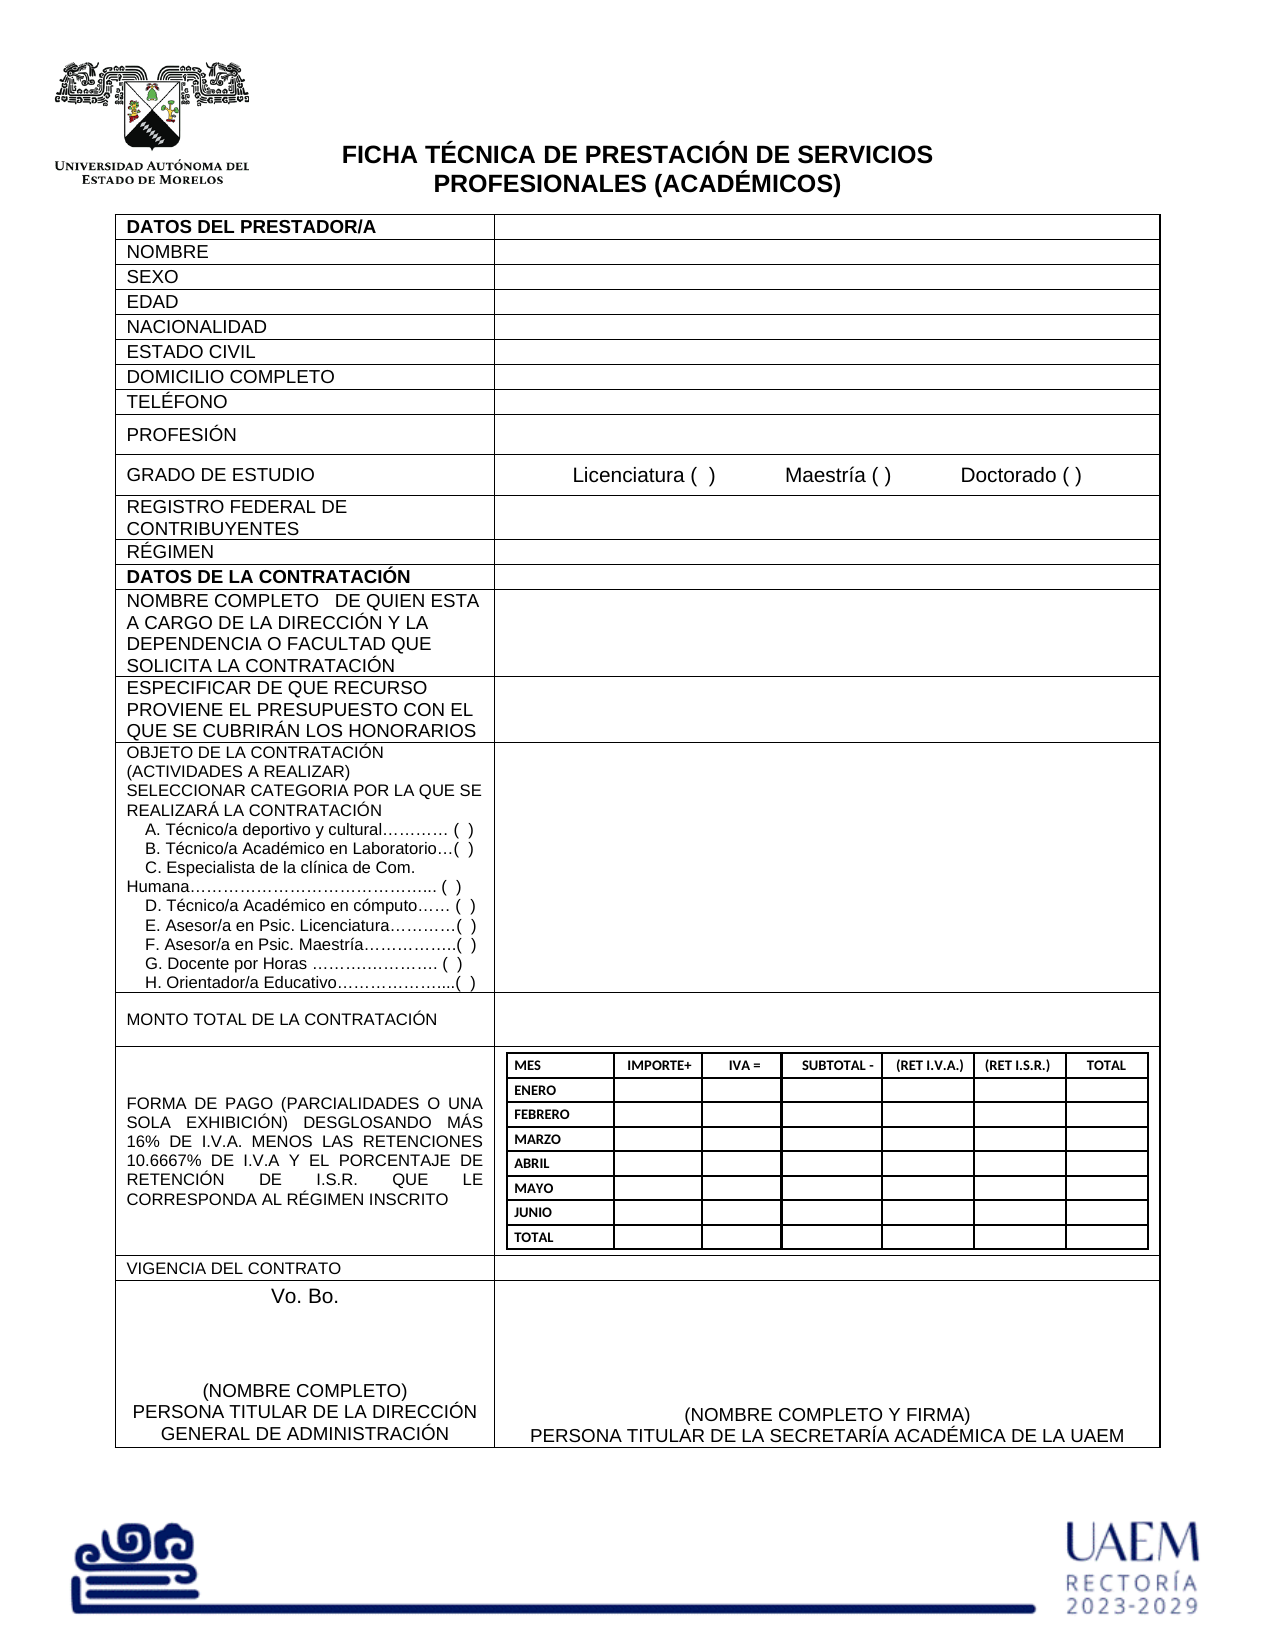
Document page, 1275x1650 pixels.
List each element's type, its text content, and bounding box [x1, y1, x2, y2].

table_cell PROFESIÓN [116, 415, 494, 454]
table_cell [495, 415, 1159, 454]
table_cell DOMICILIO COMPLETO [116, 365, 494, 389]
table_cell [495, 743, 1159, 992]
table_cell [495, 590, 1159, 676]
picture [54, 62, 249, 184]
table_cell EDAD [116, 290, 494, 314]
table_cell SEXO [116, 265, 494, 289]
table_cell [495, 565, 1159, 589]
table_cell ESTADO CIVIL [116, 340, 494, 364]
table_cell Vo. Bo. (NOMBRE COMPLETO) PERSONA TITULAR DE LA DIRECCIÓN GENERAL DE ADMINISTRACIÓN [116, 1281, 494, 1447]
table_cell RÉGIMEN [116, 540, 494, 564]
table_cell [495, 340, 1159, 364]
table_cell [495, 390, 1159, 414]
table_cell ESPECIFICAR DE QUE RECURSO PROVIENE EL PRESUPUESTO CON EL QUE SE CUBRIRÁN LOS HONORARIOS [116, 677, 494, 742]
picture [63, 1519, 1210, 1621]
table_cell FORMA DE PAGO (PARCIALIDADES O UNA SOLA EXHIBICIÓN) DESGLOSANDO MÁS 16% DE I.V.A. MENOS LAS RETENCIONES 10.6667% DE I.V.A Y EL PORCENTAJE DE RETENCIÓN DE I.S.R. QUE LE CORRESPONDA AL RÉGIMEN INSCRITO [116, 1047, 494, 1255]
table_cell [495, 677, 1159, 742]
table_cell [495, 315, 1159, 339]
table_cell [495, 1047, 1159, 1255]
table_cell [495, 290, 1159, 314]
table_header [495, 215, 1159, 239]
table_cell GRADO DE ESTUDIO [116, 455, 494, 495]
table_header DATOS DEL PRESTADOR/A [116, 215, 494, 239]
table_cell MONTO TOTAL DE LA CONTRATACIÓN [116, 993, 494, 1046]
table_cell NOMBRE [116, 240, 494, 264]
table_cell (NOMBRE COMPLETO Y FIRMA) PERSONA TITULAR DE LA SECRETARÍA ACADÉMICA DE LA UAEM [495, 1281, 1159, 1447]
table_cell NOMBRE COMPLETO DE QUIEN ESTA A CARGO DE LA DIRECCIÓN Y LA DEPENDENCIA O FACULTAD QUE SOLICITA LA CONTRATACIÓN [116, 590, 494, 676]
table_cell [495, 496, 1159, 539]
table_cell TELÉFONO [116, 390, 494, 414]
table_cell [495, 265, 1159, 289]
table_cell [495, 540, 1159, 564]
table_cell DATOS DE LA CONTRATACIÓN [116, 565, 494, 589]
table_cell REGISTRO FEDERAL DE CONTRIBUYENTES [116, 496, 494, 539]
table_cell OBJETO DE LA CONTRATACIÓN (ACTIVIDADES A REALIZAR) SELECCIONAR CATEGORIA POR LA QUE SE REALIZARÁ LA CONTRATACIÓN A. Técnico/a deportivo y cultural………… ( ) B. Técnico/a Académico en Laboratorio…( ) C. Especialista de la clínica de Com. Humana……………………………………... ( ) D. Técnico/a Académico en cómputo…… ( ) E. Asesor/a en Psic. Licenciatura…………( ) F. Asesor/a en Psic. Maestría……………..( ) G. Docente por Horas ……….…………. ( ) H. Orientador/a Educativo………………....( ) [116, 743, 494, 992]
table_cell NACIONALIDAD [116, 315, 494, 339]
table_cell [495, 365, 1159, 389]
table_cell [495, 1256, 1159, 1280]
table_cell Licenciatura ( ) Maestría ( ) Doctorado ( ) [495, 455, 1159, 495]
table_cell [495, 993, 1159, 1046]
table_cell VIGENCIA DEL CONTRATO [116, 1256, 494, 1280]
table_cell [495, 240, 1159, 264]
